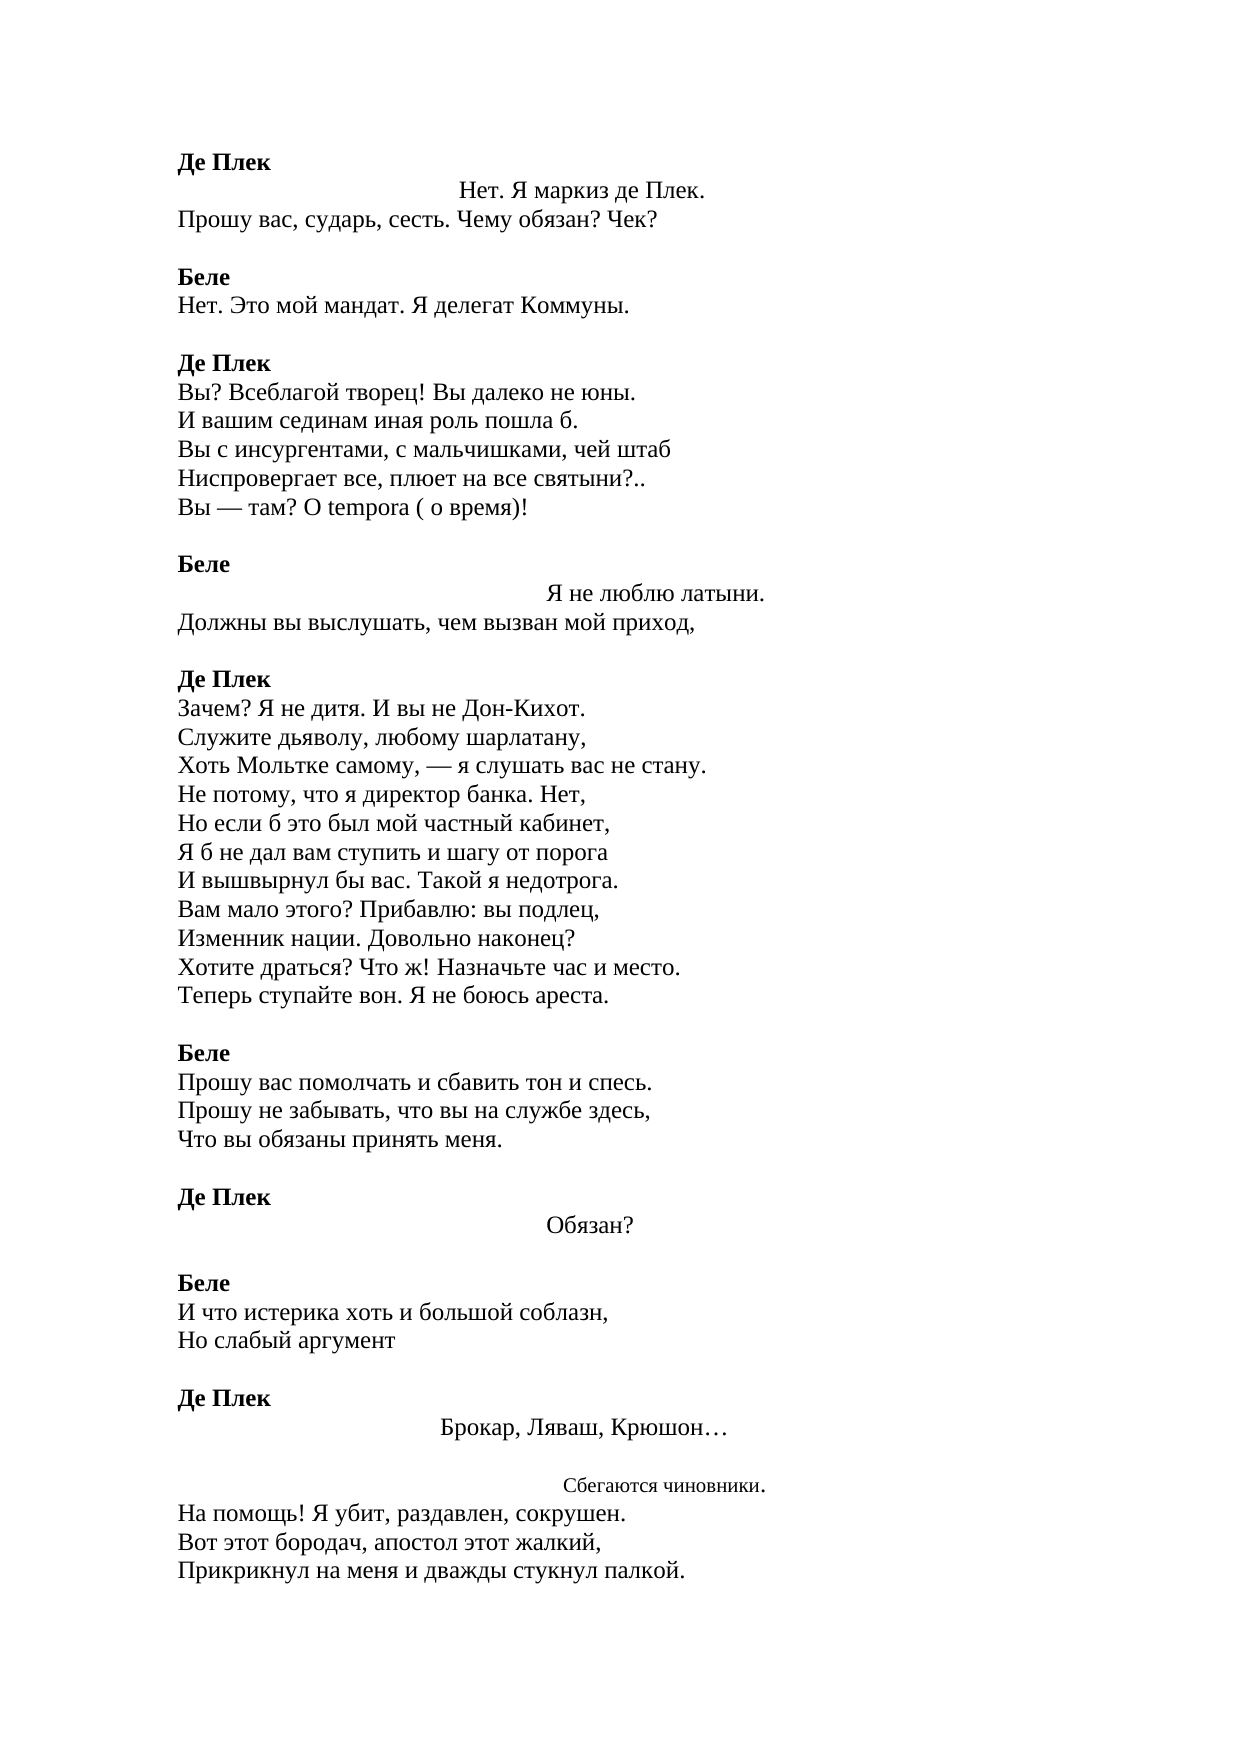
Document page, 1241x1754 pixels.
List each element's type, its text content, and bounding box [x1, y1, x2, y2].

text Прикрикнул на меня и дважды стукнул палкой. [177, 1556, 1152, 1584]
text На помощь! Я убит, раздавлен, сокрушен. [177, 1498, 1152, 1527]
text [177, 118, 1152, 1441]
text Сбегаются чиновники. [177, 1441, 1152, 1498]
text Вот этот бородач, апостол этот жалкий, [177, 1527, 1152, 1556]
